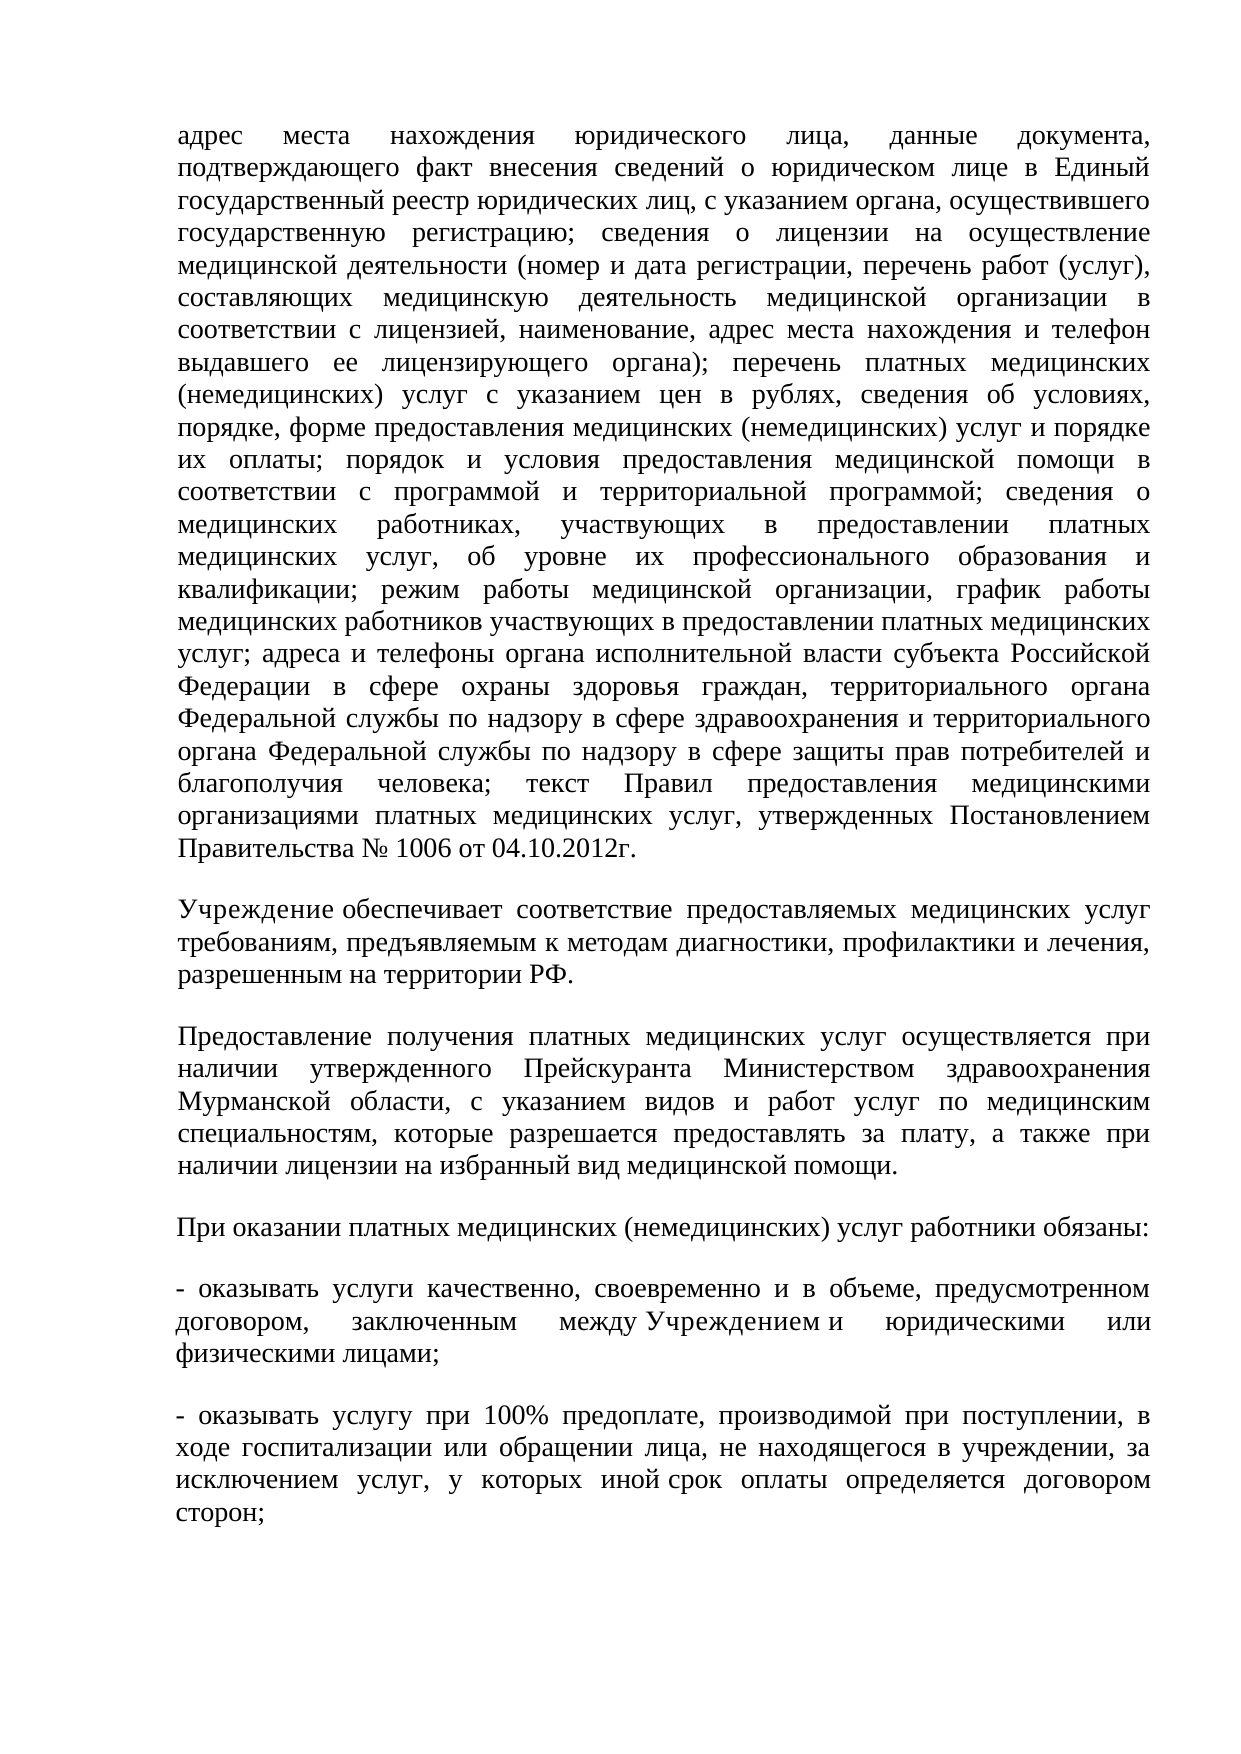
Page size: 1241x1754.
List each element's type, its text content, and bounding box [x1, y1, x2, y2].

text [177, 118, 1152, 863]
text При оказании платных медицинских (немедицинских) услуг работники обязаны: [176, 1210, 1152, 1242]
text - оказывать услугу при 100% предоплате, производимой при поступлении, в ходе госпитализации или обращении лица, не находящегося в учреждении, за исключением услуг, у которых иной срок оплаты определяется договором сторон; [175, 1398, 1152, 1527]
text - оказывать услуги качественно, своевременно и в объеме, предусмотренном договором, заключенным между Учреждением и юридическими или физическими лицами; [175, 1271, 1152, 1369]
text Учреждение обеспечивает соответствие предоставляемых медицинских услуг требованиям, предъявляемым к методам диагностики, профилактики и лечения, разрешенным на территории РФ. [177, 892, 1152, 989]
text Предоставление получения платных медицинских услуг осуществляется при наличии утвержденного Прейскуранта Министерством здравоохранения Мурманской области, с указанием видов и работ услуг по медицинским специальностям, которые разрешается предоставлять за плату, а также при наличии лицензии на избранный вид медицинской помощи. [177, 1019, 1152, 1181]
